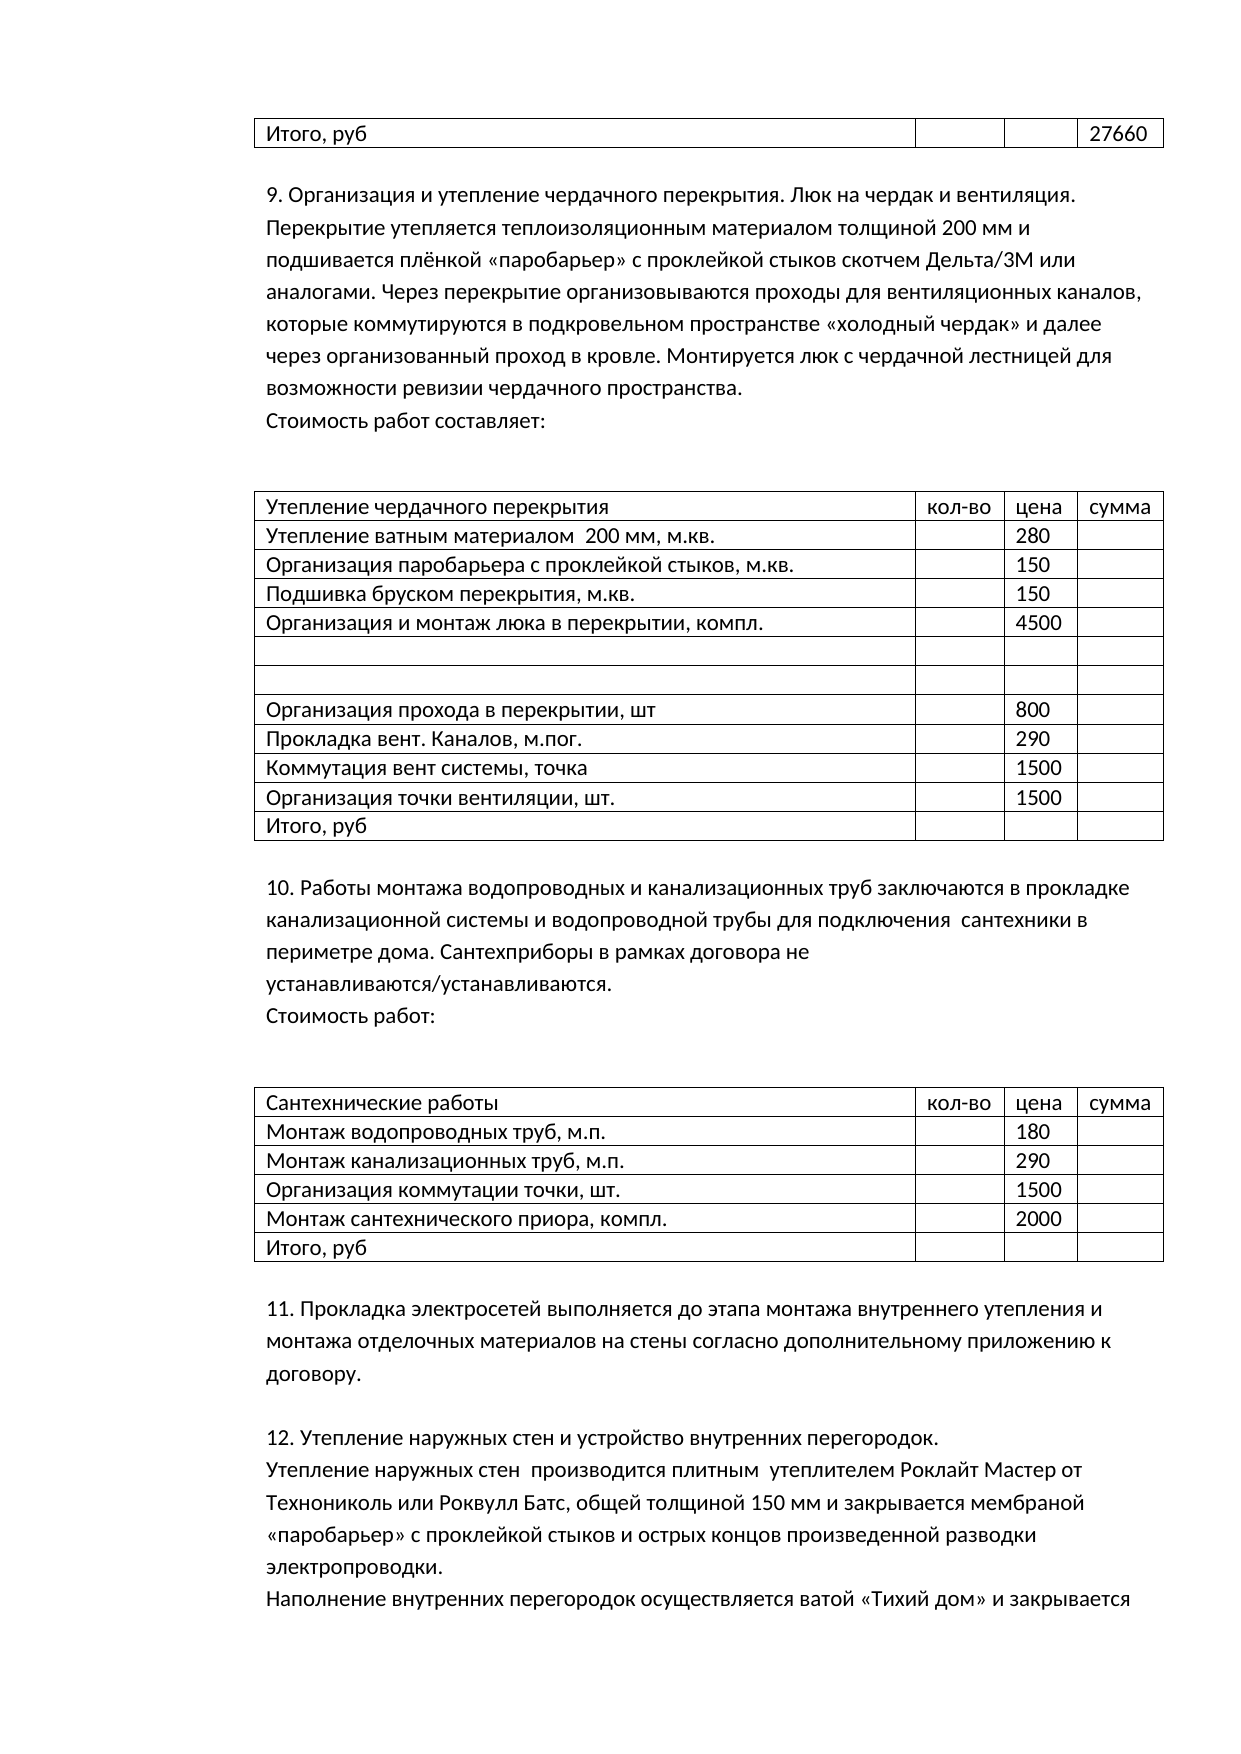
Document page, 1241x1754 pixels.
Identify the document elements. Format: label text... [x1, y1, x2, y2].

table_cell 1500 [1005, 754, 1077, 782]
text 9. Организация и утепление чердачного перекрытия. Люк на чердак и вентиляция. Перекрытие утепляется теплоизоляционным материалом толщиной 200 мм и подшивается плёнкой «паробарьер» с проклейкой стыков скотчем Дельта/3М или аналогами. Через перекрытие организовываются проходы для вентиляционных каналов, которые коммутируются в подкровельном пространстве «холодный чердак» и далее через организованный проход в кровле. Монтируется люк с чердачной лестницей для возможности ревизии чердачного пространства. Стоимость работ составляет: [266, 148, 1152, 466]
table_cell [916, 812, 1004, 840]
table_cell 27660 [1078, 119, 1163, 147]
table_cell [1078, 1204, 1163, 1232]
table_cell [255, 666, 915, 694]
table_cell Организация точки вентиляции, шт. [255, 783, 915, 811]
table_cell 150 [1005, 579, 1077, 607]
table_cell 1500 [1005, 1175, 1077, 1203]
table_cell [916, 783, 1004, 811]
table_cell [916, 579, 1004, 607]
table_cell [1005, 1233, 1077, 1261]
table_cell Итого, руб [255, 119, 915, 147]
table_cell 4500 [1005, 608, 1077, 636]
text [266, 1262, 1152, 1612]
table_cell Монтаж канализационных труб, м.п. [255, 1146, 915, 1174]
table_header цена [1005, 492, 1077, 520]
table_cell [916, 666, 1004, 694]
text 10. Работы монтажа водопроводных и канализационных труб заключаются в прокладке канализационной системы и водопроводной трубы для подключения сантехники в периметре дома. Сантехприборы в рамках договора не устанавливаются/устанавливаются. Стоимость работ: [266, 841, 1152, 1062]
table_cell Организация паробарьера с проклейкой стыков, м.кв. [255, 550, 915, 578]
table_cell [916, 1233, 1004, 1261]
table_cell Утепление ватным материалом 200 мм, м.кв. [255, 521, 915, 549]
table_cell [1078, 608, 1163, 636]
table_cell 800 [1005, 695, 1077, 723]
table_cell 290 [1005, 725, 1077, 752]
table_cell [1078, 1146, 1163, 1174]
table_cell [1078, 666, 1163, 694]
table_header кол-во [916, 492, 1004, 520]
table_cell [1078, 637, 1163, 665]
table_header Утепление чердачного перекрытия [255, 492, 915, 520]
table_header кол-во [916, 1088, 1004, 1116]
table_cell [1078, 1117, 1163, 1145]
table_header сумма [1078, 1088, 1163, 1116]
table_cell 280 [1005, 521, 1077, 549]
table_cell [1078, 579, 1163, 607]
table_cell 180 [1005, 1117, 1077, 1145]
table_cell 290 [1005, 1146, 1077, 1174]
table_cell [1078, 521, 1163, 549]
table_cell [1078, 754, 1163, 782]
table_cell [916, 754, 1004, 782]
table_cell [916, 521, 1004, 549]
table_cell [1078, 695, 1163, 723]
table_cell 1500 [1005, 783, 1077, 811]
table_cell Итого, руб [255, 1233, 915, 1261]
table_cell [916, 725, 1004, 752]
table_cell [1005, 637, 1077, 665]
table_cell [1078, 1175, 1163, 1203]
table_cell [1005, 119, 1077, 147]
table_cell [1078, 550, 1163, 578]
table_cell [916, 1117, 1004, 1145]
table_cell [1078, 812, 1163, 840]
table_cell Организация и монтаж люка в перекрытии, компл. [255, 608, 915, 636]
table_cell [1078, 725, 1163, 752]
table_header сумма [1078, 492, 1163, 520]
table_cell [916, 1146, 1004, 1174]
table_cell Коммутация вент системы, точка [255, 754, 915, 782]
table_cell Монтаж водопроводных труб, м.п. [255, 1117, 915, 1145]
table_cell Прокладка вент. Каналов, м.пог. [255, 725, 915, 752]
table_cell [1005, 666, 1077, 694]
table_cell [1078, 1233, 1163, 1261]
table_cell [1078, 783, 1163, 811]
table_cell [1005, 812, 1077, 840]
table_cell [916, 1175, 1004, 1203]
table_cell Организация прохода в перекрытии, шт [255, 695, 915, 723]
table_cell [916, 695, 1004, 723]
table_header Сантехнические работы [255, 1088, 915, 1116]
table_cell Итого, руб [255, 812, 915, 840]
table_cell [916, 1204, 1004, 1232]
table_cell Подшивка бруском перекрытия, м.кв. [255, 579, 915, 607]
table_cell [916, 608, 1004, 636]
table_cell [916, 637, 1004, 665]
table_cell 150 [1005, 550, 1077, 578]
table_cell Организация коммутации точки, шт. [255, 1175, 915, 1203]
table_header цена [1005, 1088, 1077, 1116]
table_cell 2000 [1005, 1204, 1077, 1232]
table_cell Монтаж сантехнического приора, компл. [255, 1204, 915, 1232]
table_cell [916, 119, 1004, 147]
table_cell [255, 637, 915, 665]
table_cell [916, 550, 1004, 578]
